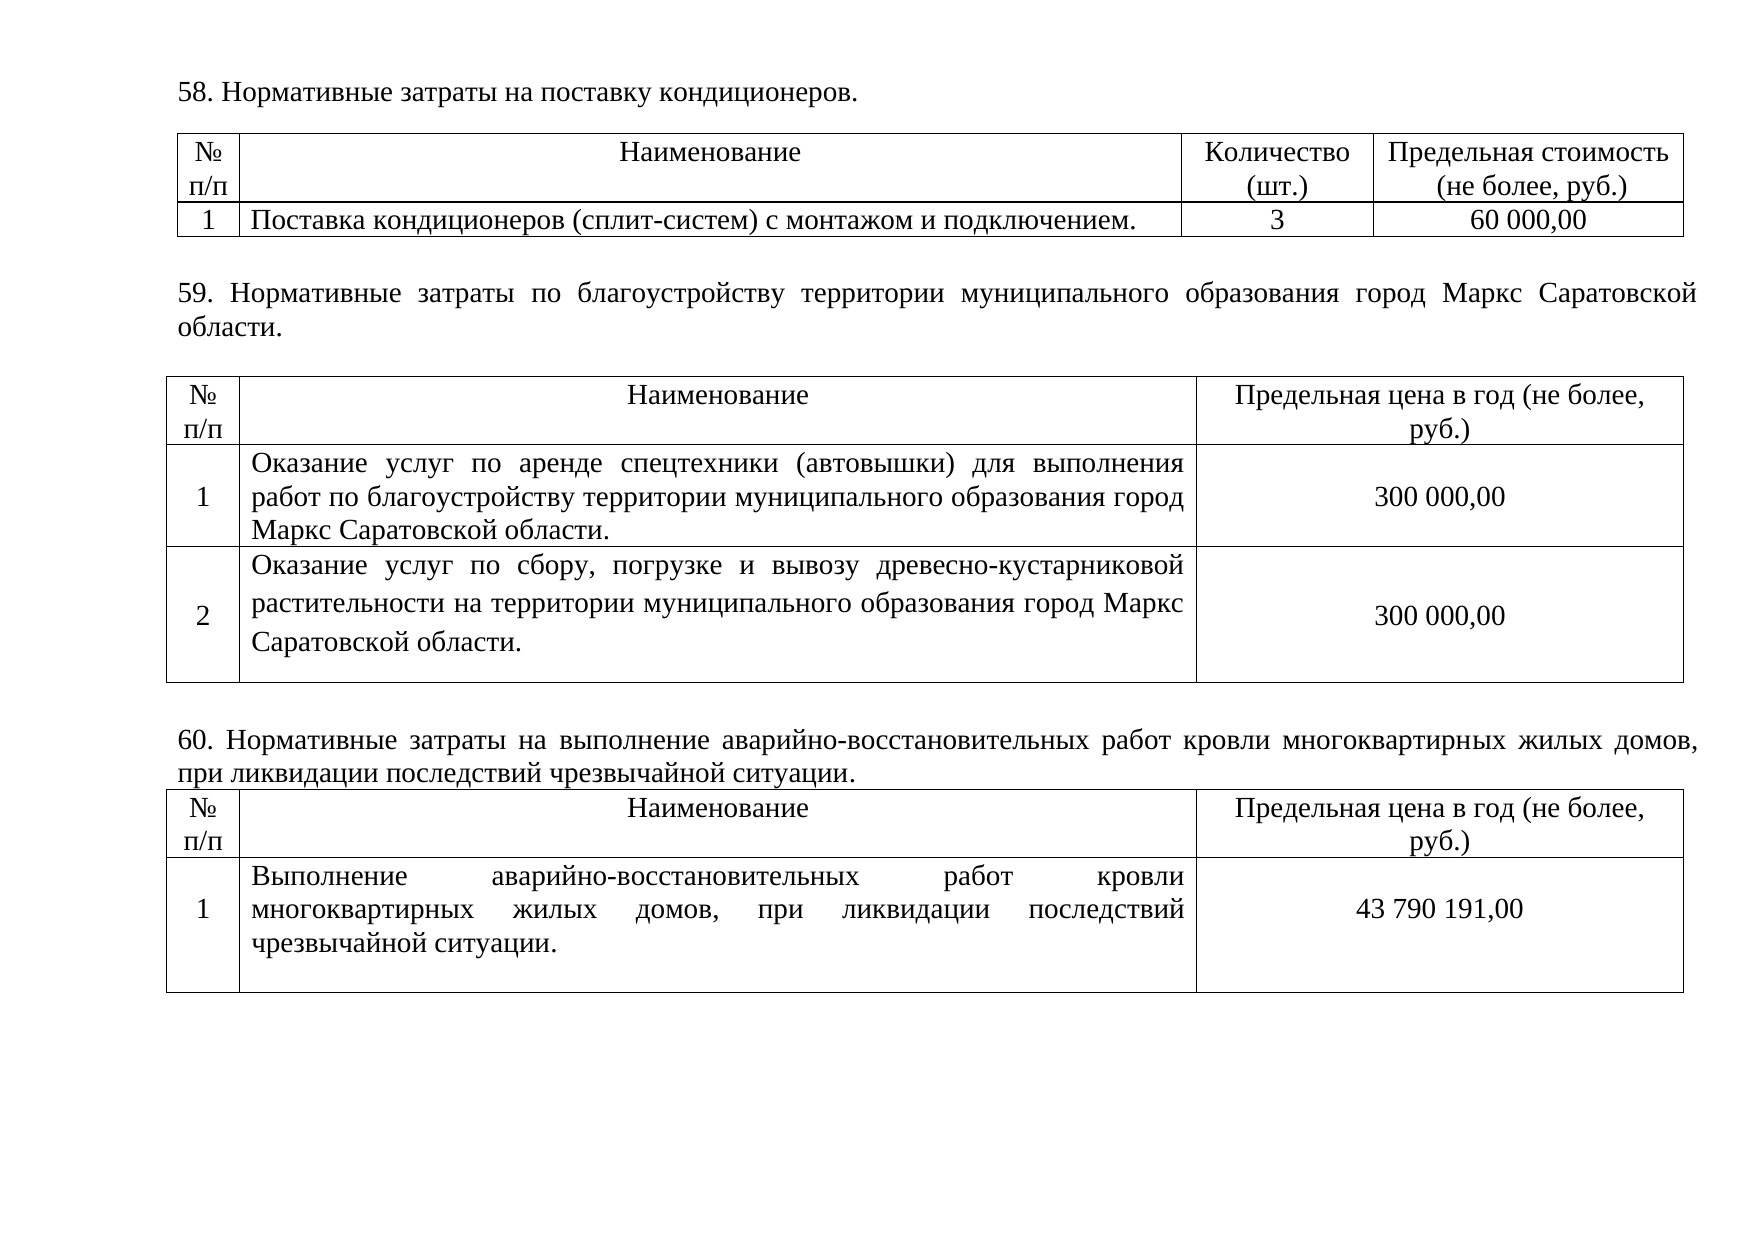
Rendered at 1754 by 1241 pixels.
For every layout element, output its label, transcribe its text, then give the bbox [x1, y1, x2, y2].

table_header Предельная стоимость (не более, руб.) [1374, 134, 1683, 201]
table_cell 3 [1182, 203, 1373, 236]
table_header № п/п [167, 377, 239, 444]
table_header Предельная цена в год (не более, руб.) [1197, 790, 1683, 857]
table_cell 1 [178, 203, 239, 236]
table_header Предельная цена в год (не более, руб.) [1197, 377, 1683, 444]
text 58. Нормативные затраты на поставку кондиционеров. [177, 74, 1698, 107]
table_header № п/п [178, 134, 239, 201]
table_cell 300 000,00 [1197, 445, 1683, 546]
table_header Наименование [240, 790, 1196, 857]
table_cell 43 790 191,00 [1197, 858, 1683, 992]
table_cell Оказание услуг по сбору, погрузке и вывозу древесно-кустарниковой растительности на территории муниципального образования город Маркс Саратовской области. [240, 547, 1196, 682]
text 60. Нормативные затраты на выполнение аварийно-восстановительных работ кровли многоквартирных жилых домов, при ликвидации последствий чрезвычайной ситуации. [177, 722, 1698, 789]
text 59. Нормативные затраты по благоустройству территории муниципального образования город Маркс Саратовской области. [177, 276, 1698, 343]
table_header Количество (шт.) [1182, 134, 1373, 201]
table_header Наименование [240, 377, 1196, 444]
table_cell Выполнение аварийно-восстановительных работ кровли многоквартирных жилых домов, при ликвидации последствий чрезвычайной ситуации. [240, 858, 1196, 992]
table_cell Поставка кондиционеров (сплит-систем) с монтажом и подключением. [240, 203, 1181, 236]
table_cell Оказание услуг по аренде спецтехники (автовышки) для выполнения работ по благоустройству территории муниципального образования город Маркс Саратовской области. [240, 445, 1196, 546]
table_header Наименование [240, 134, 1181, 201]
table_cell 300 000,00 [1197, 547, 1683, 682]
table_cell 1 [167, 858, 239, 992]
table_cell 60 000,00 [1374, 203, 1683, 236]
table_cell 1 [167, 445, 239, 546]
table_header № п/п [167, 790, 239, 857]
table_cell 2 [167, 547, 239, 682]
